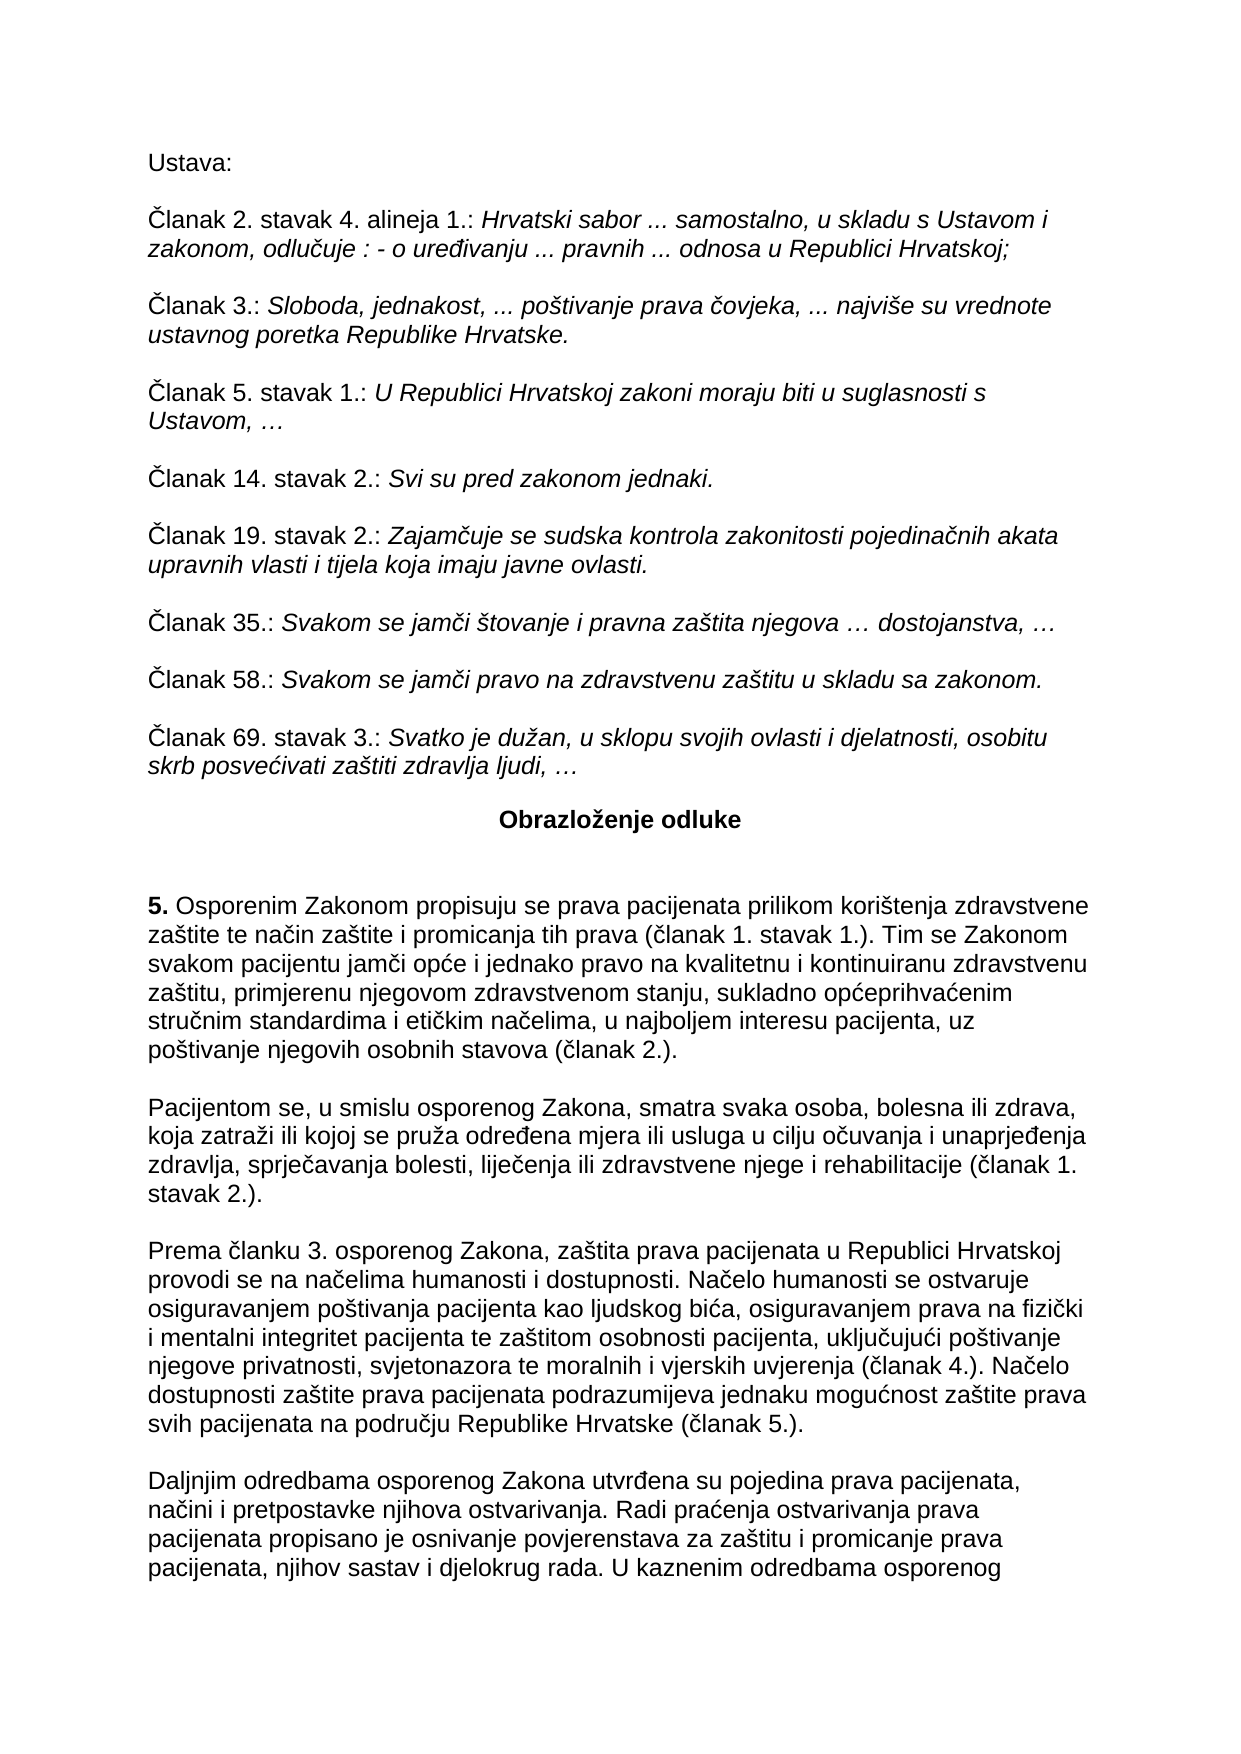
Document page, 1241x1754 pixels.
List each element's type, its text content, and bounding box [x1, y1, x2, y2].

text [148, 834, 1093, 1581]
text Obrazloženje odluke [148, 805, 1093, 834]
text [148, 148, 1093, 780]
